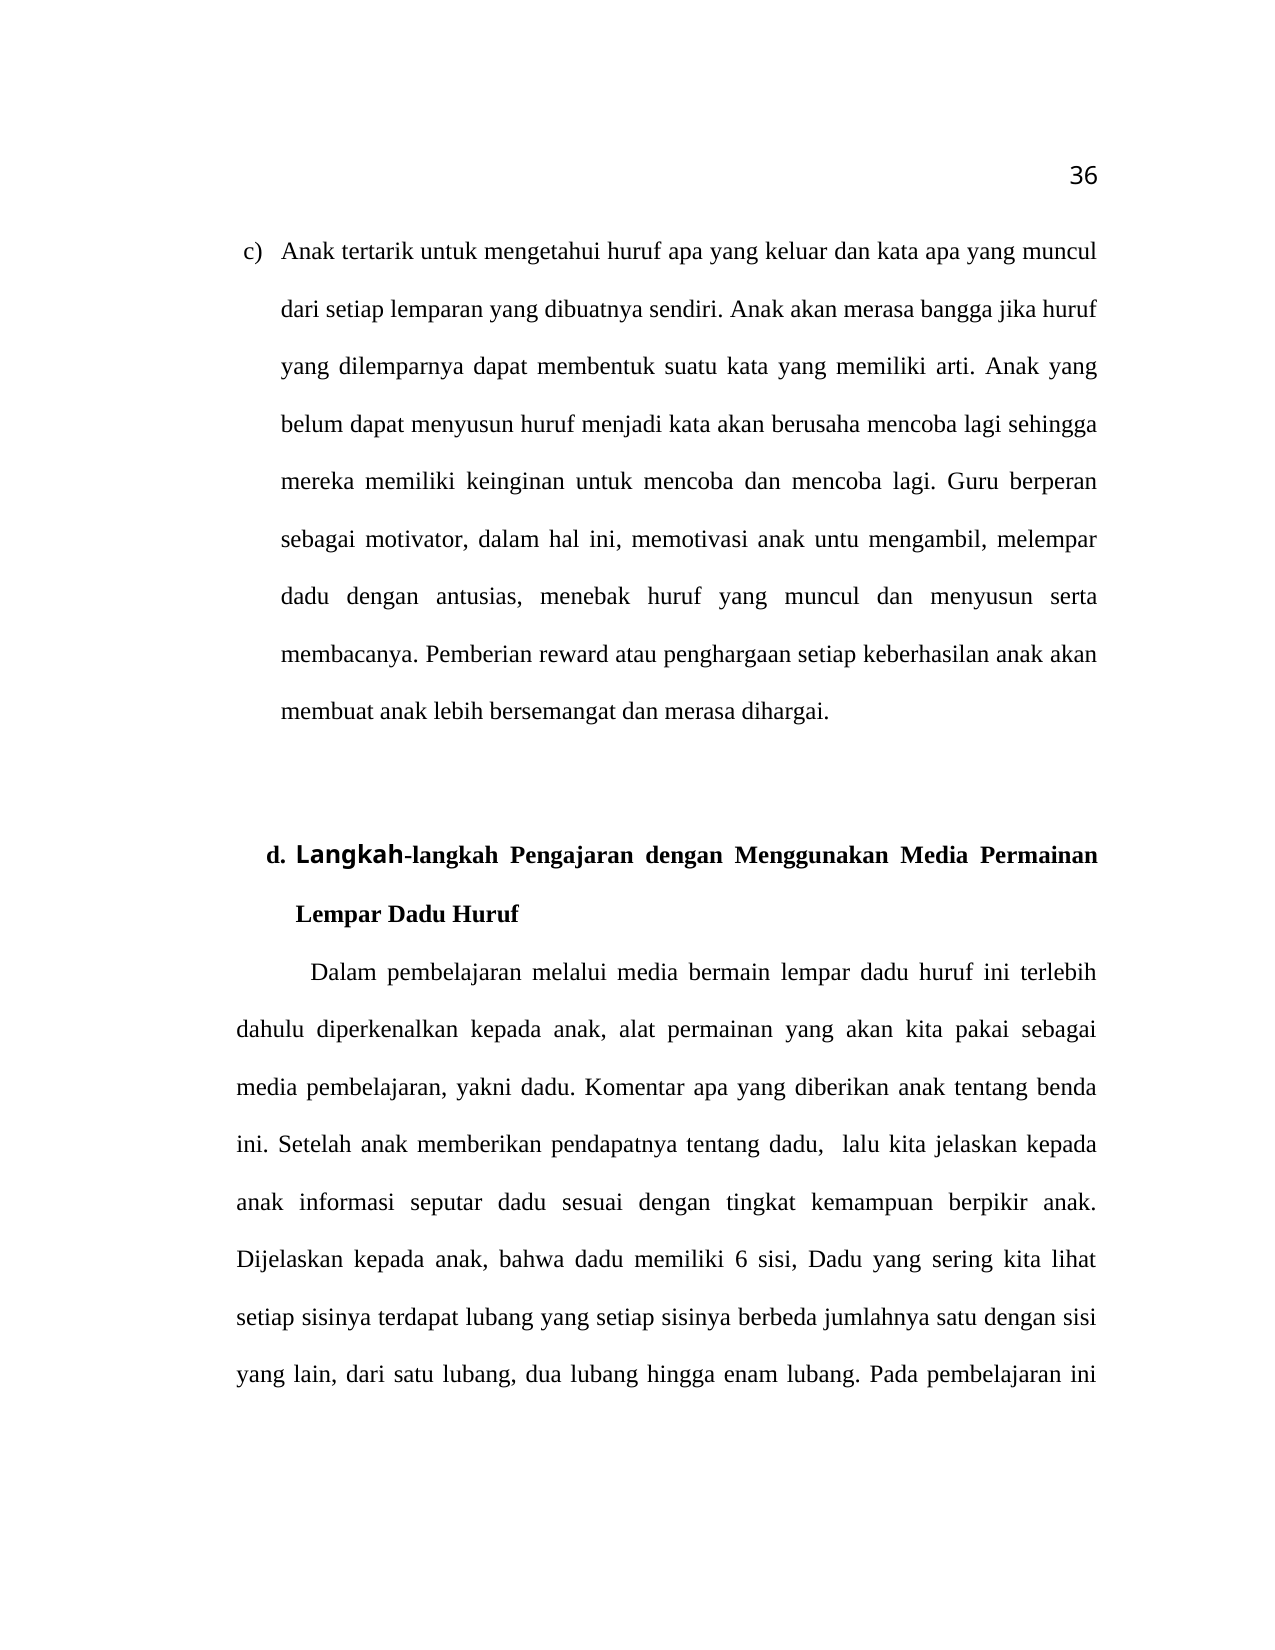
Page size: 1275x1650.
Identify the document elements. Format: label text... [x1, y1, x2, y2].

list Anak tertarik untuk mengetahui huruf apa yang keluar dan kata apa yang muncul dari setiap lemparan yang dibuatnya sendiri. Anak akan merasa bangga jika huruf yang dilemparnya dapat membentuk suatu kata yang memiliki arti. Anak yang belum dapat menyusun huruf menjadi kata akan berusaha mencoba lagi sehingga mereka memiliki keinginan untuk mencoba dan mencoba lagi. Guru berperan sebagai motivator, dalam hal ini, memotivasi anak untu mengambil, melempar dadu dengan antusias, menebak huruf yang muncul dan menyusun serta membacanya. Pemberian reward atau penghargaan setiap keberhasilan anak akan membuat anak lebih bersemangat dan merasa dihargai. [243, 236, 1098, 725]
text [236, 957, 1098, 1388]
list Langkah-langkah Pengajaran dengan Menggunakan Media Permainan Lempar Dadu Huruf [266, 836, 1098, 928]
